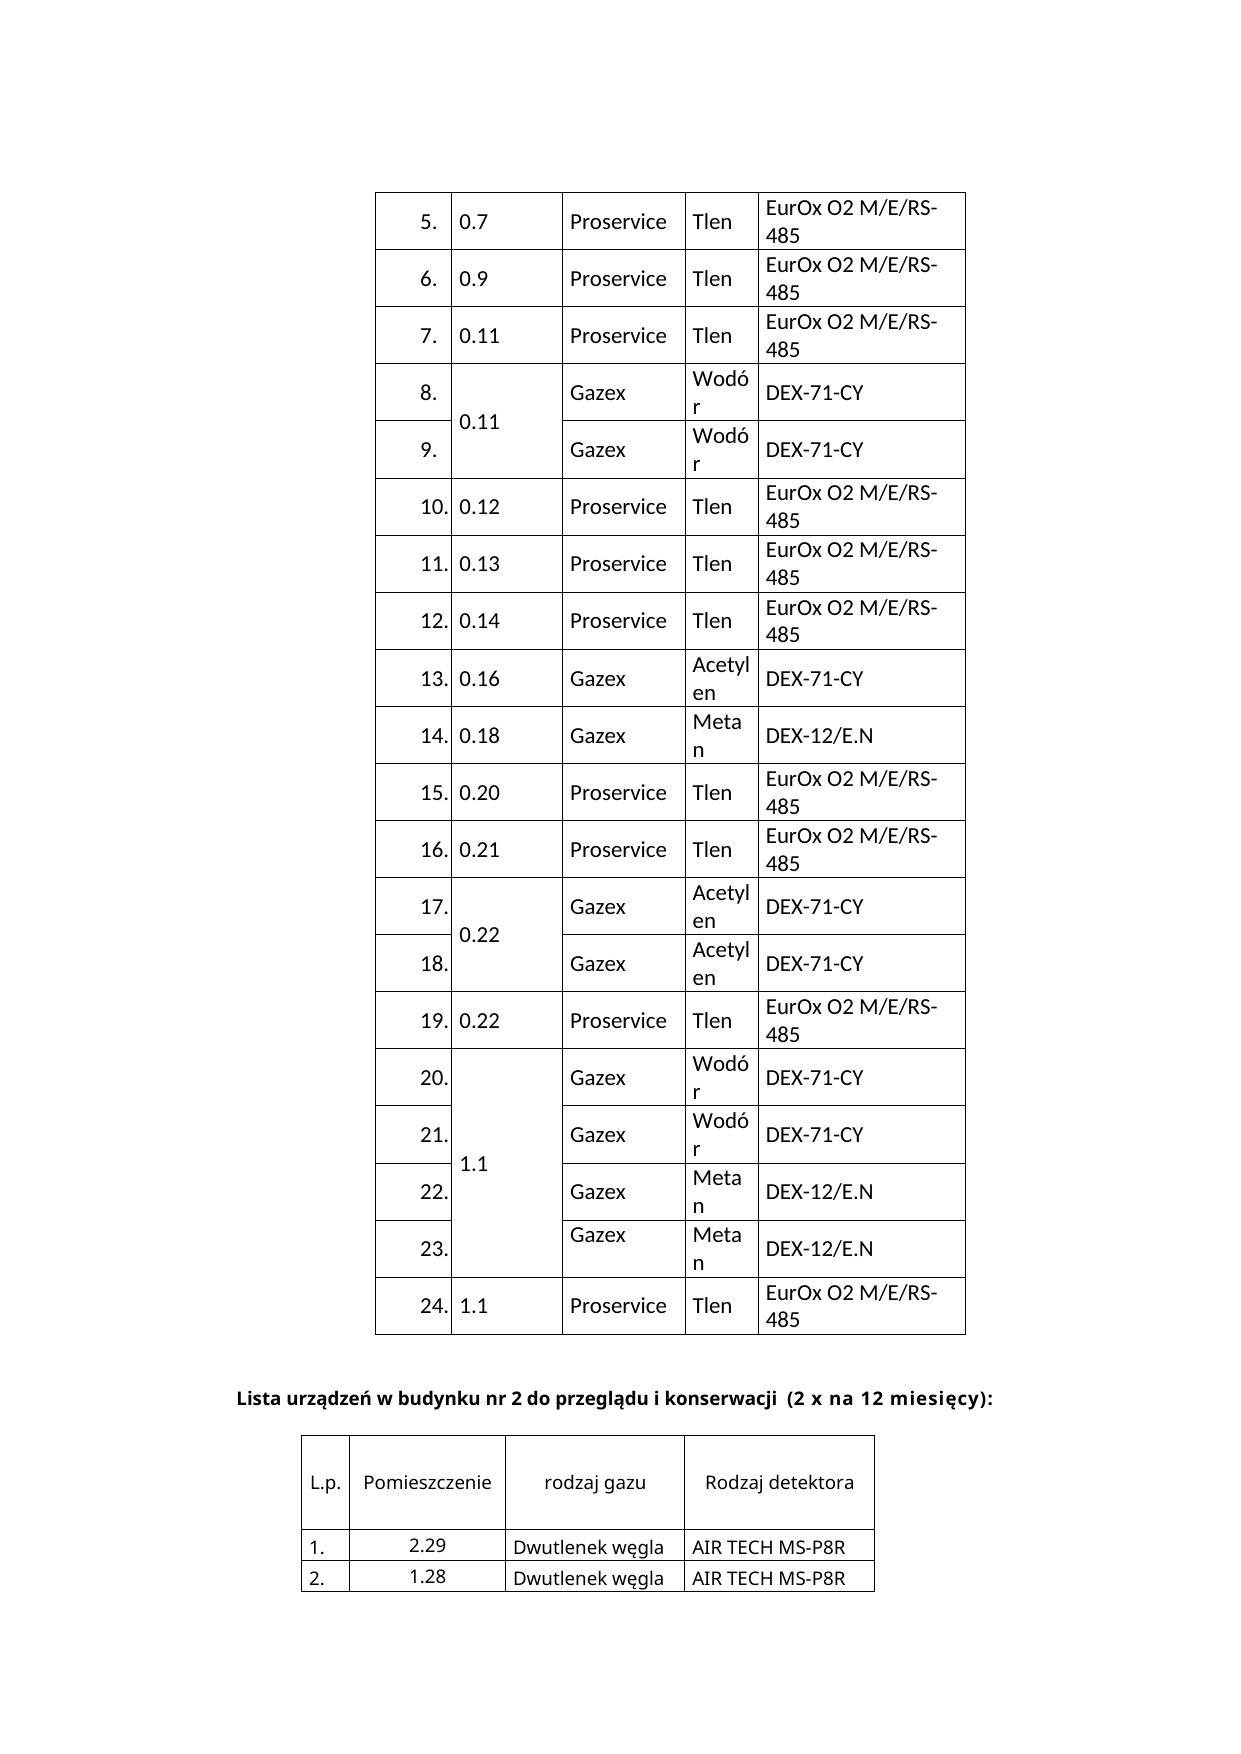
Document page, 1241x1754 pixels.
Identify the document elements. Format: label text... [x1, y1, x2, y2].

table_cell DEX-12/E.N [759, 707, 965, 763]
table_cell 0.18 [452, 707, 562, 763]
table_cell [376, 479, 451, 534]
table_cell Acetylen [686, 878, 758, 934]
table_cell Metan [686, 1221, 758, 1277]
table_cell 2. [302, 1561, 349, 1591]
table_cell Gazex [563, 878, 685, 934]
table_cell 0.11 [452, 364, 562, 477]
table_cell [376, 1049, 451, 1105]
table_cell 1.1 [452, 1278, 562, 1334]
table_cell Gazex [563, 650, 685, 706]
table_cell Gazex [563, 421, 685, 477]
table_cell [376, 935, 451, 991]
table_cell Gazex [563, 1049, 685, 1105]
table_cell Proservice [563, 1278, 685, 1334]
table_cell 0.7 [452, 193, 562, 249]
table_cell [376, 364, 451, 420]
table_cell [376, 307, 451, 363]
table_cell Proservice [563, 479, 685, 534]
table_cell Tlen [686, 307, 758, 363]
table_cell Gazex [563, 1221, 685, 1277]
table_cell Wodór [686, 1049, 758, 1105]
table_header Rodzaj detektora [685, 1436, 874, 1529]
table_header Pomieszczenie [350, 1436, 505, 1529]
table_cell [376, 878, 451, 934]
table_cell 1.1 [452, 1049, 562, 1277]
table_cell Gazex [563, 935, 685, 991]
table_cell EurOx O2 M/E/RS-485 [759, 821, 965, 877]
table_cell EurOx O2 M/E/RS-485 [759, 536, 965, 592]
table_cell [376, 650, 451, 706]
table_cell Proservice [563, 764, 685, 820]
table_cell [376, 1106, 451, 1162]
table_cell [376, 992, 451, 1048]
table_cell [376, 536, 451, 592]
table_cell 0.21 [452, 821, 562, 877]
table_cell Proservice [563, 307, 685, 363]
table_cell Tlen [686, 1278, 758, 1334]
table_cell 0.16 [452, 650, 562, 706]
table_cell DEX-71-CY [759, 650, 965, 706]
table_cell Tlen [686, 821, 758, 877]
table_cell Proservice [563, 250, 685, 306]
table_cell 0.20 [452, 764, 562, 820]
table_cell DEX-12/E.N [759, 1164, 965, 1219]
table_cell [376, 1278, 451, 1334]
table_cell [376, 707, 451, 763]
table_cell 0.22 [452, 878, 562, 991]
table_cell Tlen [686, 250, 758, 306]
table_cell EurOx O2 M/E/RS-485 [759, 1278, 965, 1334]
table_cell 2.29 [350, 1530, 505, 1560]
table_cell [376, 421, 451, 477]
table_cell DEX-71-CY [759, 364, 965, 420]
table_cell Tlen [686, 992, 758, 1048]
table_header rodzaj gazu [506, 1436, 684, 1529]
table_cell 0.22 [452, 992, 562, 1048]
table_cell 0.13 [452, 536, 562, 592]
table_cell [376, 593, 451, 649]
table_cell EurOx O2 M/E/RS-485 [759, 250, 965, 306]
table_cell Dwutlenek węgla [506, 1530, 684, 1560]
table_cell EurOx O2 M/E/RS-485 [759, 307, 965, 363]
table_cell DEX-71-CY [759, 1106, 965, 1162]
table_cell DEX-71-CY [759, 1049, 965, 1105]
table_cell EurOx O2 M/E/RS-485 [759, 764, 965, 820]
table_cell Proservice [563, 992, 685, 1048]
table_cell Tlen [686, 536, 758, 592]
table_cell 0.14 [452, 593, 562, 649]
table_cell DEX-71-CY [759, 878, 965, 934]
table_cell Proservice [563, 193, 685, 249]
table_cell Wodór [686, 364, 758, 420]
table_cell Tlen [686, 193, 758, 249]
table_cell Tlen [686, 479, 758, 534]
table_cell EurOx O2 M/E/RS-485 [759, 479, 965, 534]
table_cell 1. [302, 1530, 349, 1560]
table_cell Dwutlenek węgla [506, 1561, 684, 1591]
table_cell Gazex [563, 707, 685, 763]
table_cell EurOx O2 M/E/RS-485 [759, 992, 965, 1048]
table_cell [376, 1221, 451, 1277]
table_cell EurOx O2 M/E/RS-485 [759, 193, 965, 249]
table_cell [376, 821, 451, 877]
table_cell Gazex [563, 1106, 685, 1162]
table_cell Acetylen [686, 650, 758, 706]
table_cell Proservice [563, 821, 685, 877]
table_cell Tlen [686, 593, 758, 649]
table_cell Gazex [563, 364, 685, 420]
table_cell [376, 764, 451, 820]
table_cell AIR TECH MS-P8R [685, 1530, 874, 1560]
table_cell Proservice [563, 536, 685, 592]
table_cell Acetylen [686, 935, 758, 991]
table_cell Metan [686, 1164, 758, 1219]
table_cell [376, 193, 451, 249]
table_cell Proservice [563, 593, 685, 649]
table_cell 0.12 [452, 479, 562, 534]
table_cell 0.11 [452, 307, 562, 363]
table_cell [376, 250, 451, 306]
table_cell DEX-71-CY [759, 935, 965, 991]
table_cell EurOx O2 M/E/RS-485 [759, 593, 965, 649]
table_cell Metan [686, 707, 758, 763]
table_cell DEX-12/E.N [759, 1221, 965, 1277]
table_cell DEX-71-CY [759, 421, 965, 477]
table_cell Wodór [686, 1106, 758, 1162]
text Lista urządzeń w budynku nr 2 do przeglądu i konserwacji (2 x na 12 miesięcy): [236, 1385, 1104, 1410]
table_cell 1.28 [350, 1561, 505, 1591]
table_cell Gazex [563, 1164, 685, 1219]
table_cell 0.9 [452, 250, 562, 306]
table_cell Tlen [686, 764, 758, 820]
table_cell Wodór [686, 421, 758, 477]
table_cell AIR TECH MS-P8R [685, 1561, 874, 1591]
table_cell [376, 1164, 451, 1219]
table_header L.p. [302, 1436, 349, 1529]
